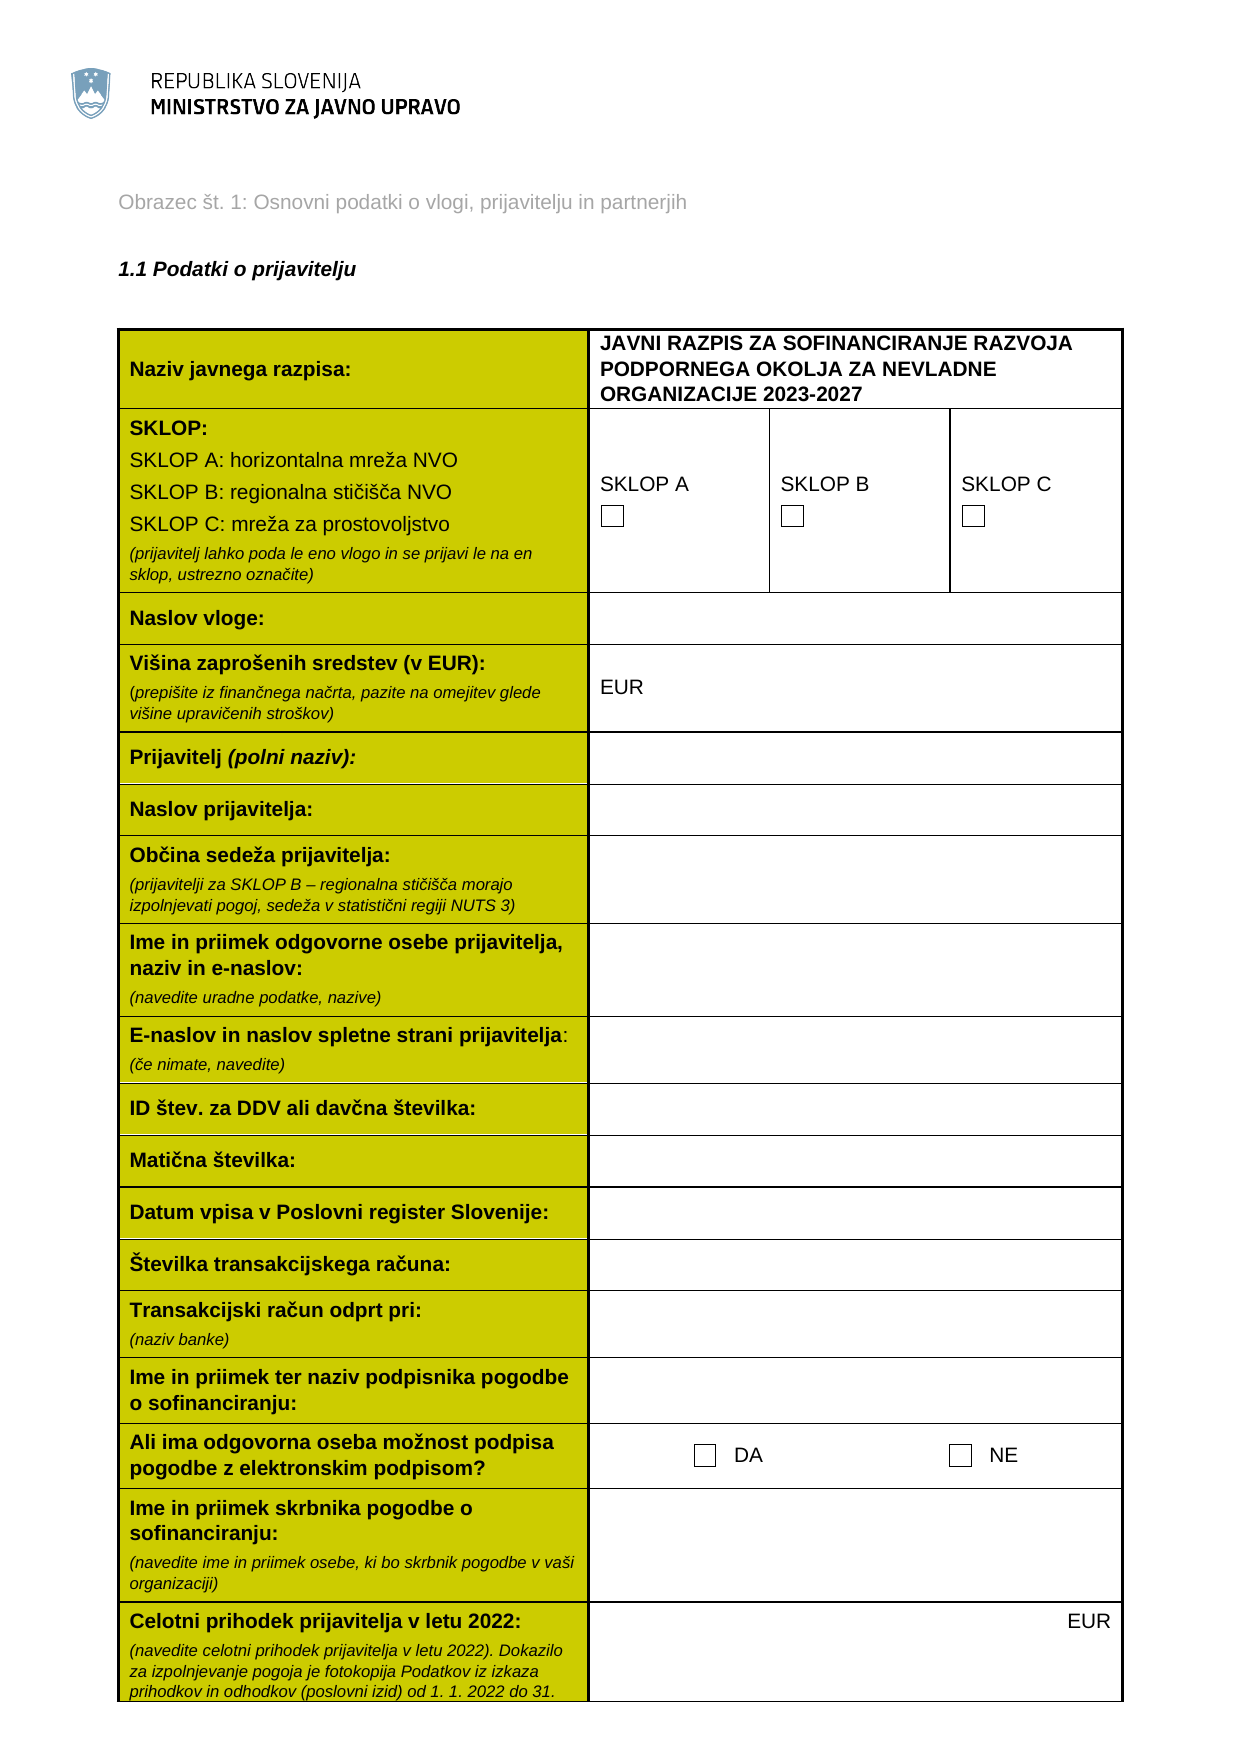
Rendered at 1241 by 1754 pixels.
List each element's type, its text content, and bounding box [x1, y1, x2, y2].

table_cell Naslov prijavitelja: [120, 785, 587, 835]
table_cell EUR [590, 645, 1121, 731]
table_cell [590, 593, 1121, 644]
picture [71, 68, 461, 121]
table_cell [590, 1084, 1121, 1134]
table_cell [590, 1489, 1121, 1601]
table_cell SKLOP: SKLOP A: horizontalna mreža NVO SKLOP B: regionalna stičišča NVO SKLOP C: mreža za prostovoljstvo (prijavitelj lahko poda le eno vlogo in se prijavi le na en sklop, ustrezno označite) [120, 409, 587, 592]
table_cell Ime in priimek skrbnika pogodbe o sofinanciranju: (navedite ime in priimek osebe, ki bo skrbnik pogodbe v vaši organizaciji) [120, 1489, 587, 1601]
table_cell [590, 1188, 1121, 1238]
table_cell [590, 785, 1121, 835]
table_cell SKLOP A [590, 409, 769, 592]
table_cell Občina sedeža prijavitelja: (prijavitelji za SKLOP B – regionalna stičišča morajo izpolnjevati pogoj, sedeža v statistični regiji NUTS 3) [120, 836, 587, 923]
table_cell E-naslov in naslov spletne strani prijavitelja: (če nimate, navedite) [120, 1017, 587, 1082]
table_cell DA NE [590, 1424, 1121, 1488]
table_cell ID štev. za DDV ali davčna številka: [120, 1084, 587, 1134]
table_cell Datum vpisa v Poslovni register Slovenije: [120, 1188, 587, 1238]
table_cell [590, 1240, 1121, 1290]
table_header Naziv javnega razpisa: [120, 331, 587, 408]
table_cell Ime in priimek ter naziv podpisnika pogodbe o sofinanciranju: [120, 1358, 587, 1423]
table_cell [590, 1291, 1121, 1357]
table_cell Ime in priimek odgovorne osebe prijavitelja, naziv in e-naslov: (navedite uradne podatke, nazive) [120, 924, 587, 1016]
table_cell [120, 1603, 587, 1701]
table_cell Matična številka: [120, 1136, 587, 1186]
table_cell [590, 733, 1121, 783]
table_cell [590, 924, 1121, 1016]
table_cell [590, 1358, 1121, 1423]
table_cell [590, 1017, 1121, 1082]
subtitle 1.1 Podatki o prijavitelju [118, 256, 1122, 280]
table_cell [590, 1136, 1121, 1186]
table_cell [590, 836, 1121, 923]
table_cell Transakcijski račun odprt pri: (naziv banke) [120, 1291, 587, 1357]
table_cell Višina zaprošenih sredstev (v EUR): (prepišite iz finančnega načrta, pazite na omejitev glede višine upravičenih stroškov) [120, 645, 587, 731]
table_cell Naslov vloge: [120, 593, 587, 644]
table_header JAVNI RAZPIS ZA SOFINANCIRANJE RAZVOJA PODPORNEGA OKOLJA ZA NEVLADNE ORGANIZACIJE 2023-2027 [590, 331, 1121, 408]
text Obrazec št. 1: Osnovni podatki o vlogi, prijavitelju in partnerjih [118, 190, 1122, 214]
table_cell Številka transakcijskega računa: [120, 1240, 587, 1290]
table_cell Ali ima odgovorna oseba možnost podpisa pogodbe z elektronskim podpisom? [120, 1424, 587, 1488]
table_cell SKLOP B [770, 409, 949, 592]
table_cell SKLOP C [951, 409, 1121, 592]
table_cell EUR [590, 1603, 1121, 1701]
table_cell Prijavitelj (polni naziv): [120, 733, 587, 783]
